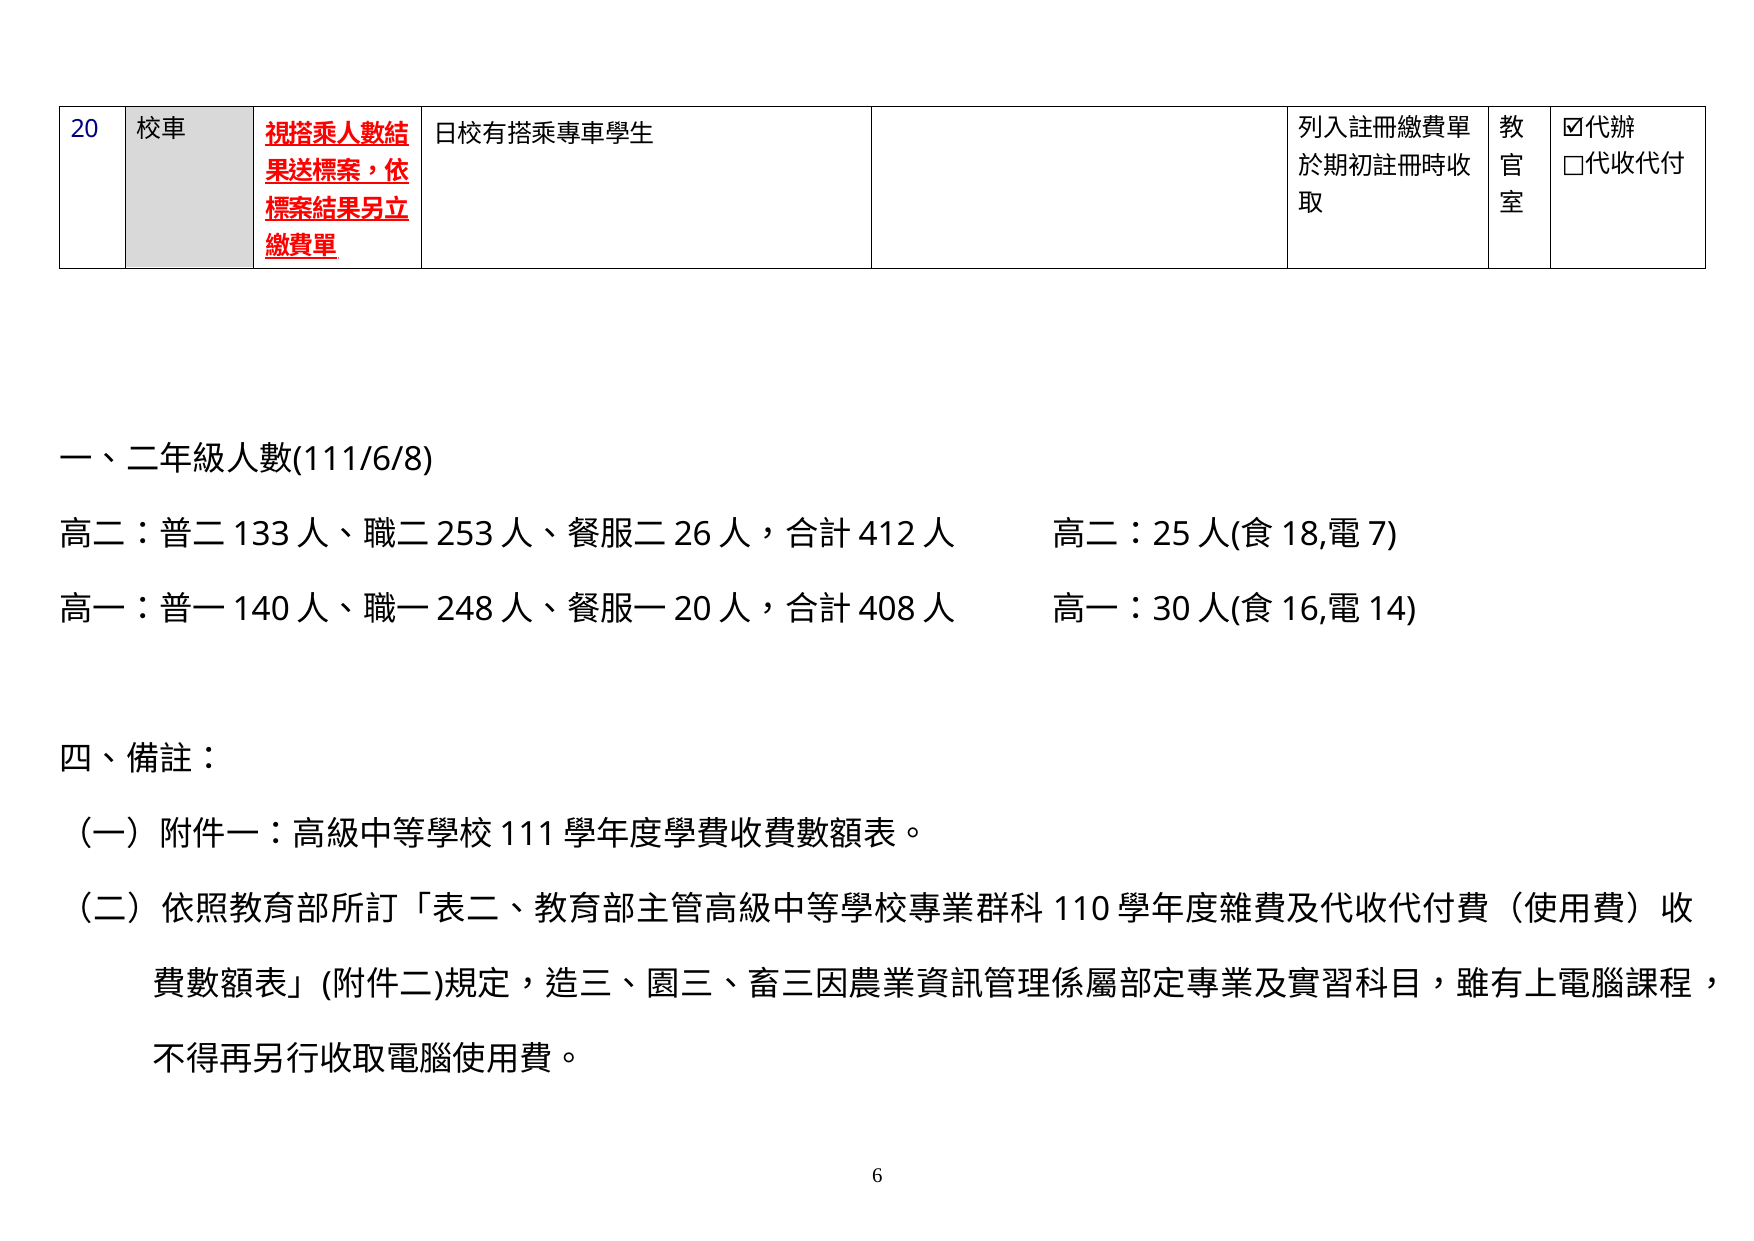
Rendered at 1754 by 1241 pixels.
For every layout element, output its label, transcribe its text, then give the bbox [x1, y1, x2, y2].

text 四、備註： [59, 718, 1695, 793]
text 一、二年級人數(111/6/8) [59, 418, 1695, 493]
table_cell 20 [60, 107, 125, 267]
text （一）附件一：高級中等學校111學年度學費收費數額表。 [59, 793, 1695, 868]
table_cell 代辦 □代收代付 [1551, 107, 1705, 267]
table_cell [872, 107, 1287, 267]
table_cell 校車 [126, 107, 253, 267]
table_cell 教官室 [1489, 107, 1550, 267]
text 高一：普一140人、職一248人、餐服一20人，合計408人 高一：30人(食16,電14) [59, 568, 1695, 643]
table_cell 列入註冊繳費單於期初註冊時收取 [1288, 107, 1488, 267]
table_cell 日校有搭乘專車學生 [422, 107, 871, 267]
table_cell 視搭乘人數結果送標案，依標案結果另立繳費單 [254, 107, 421, 267]
text （二）依照教育部所訂「表二、教育部主管高級中等學校專業群科110學年度雜費及代收代付費（使用費）收費數額表」(附件二)規定，造三、園三、畜三因農業資訊管理係屬部定專業及實習科目，雖有上電腦課程，不得再另行收取電腦使用費。 [59, 868, 1695, 1093]
text 高二：普二133人、職二253人、餐服二26人，合計412人 高二：25人(食18,電7) [59, 493, 1695, 568]
